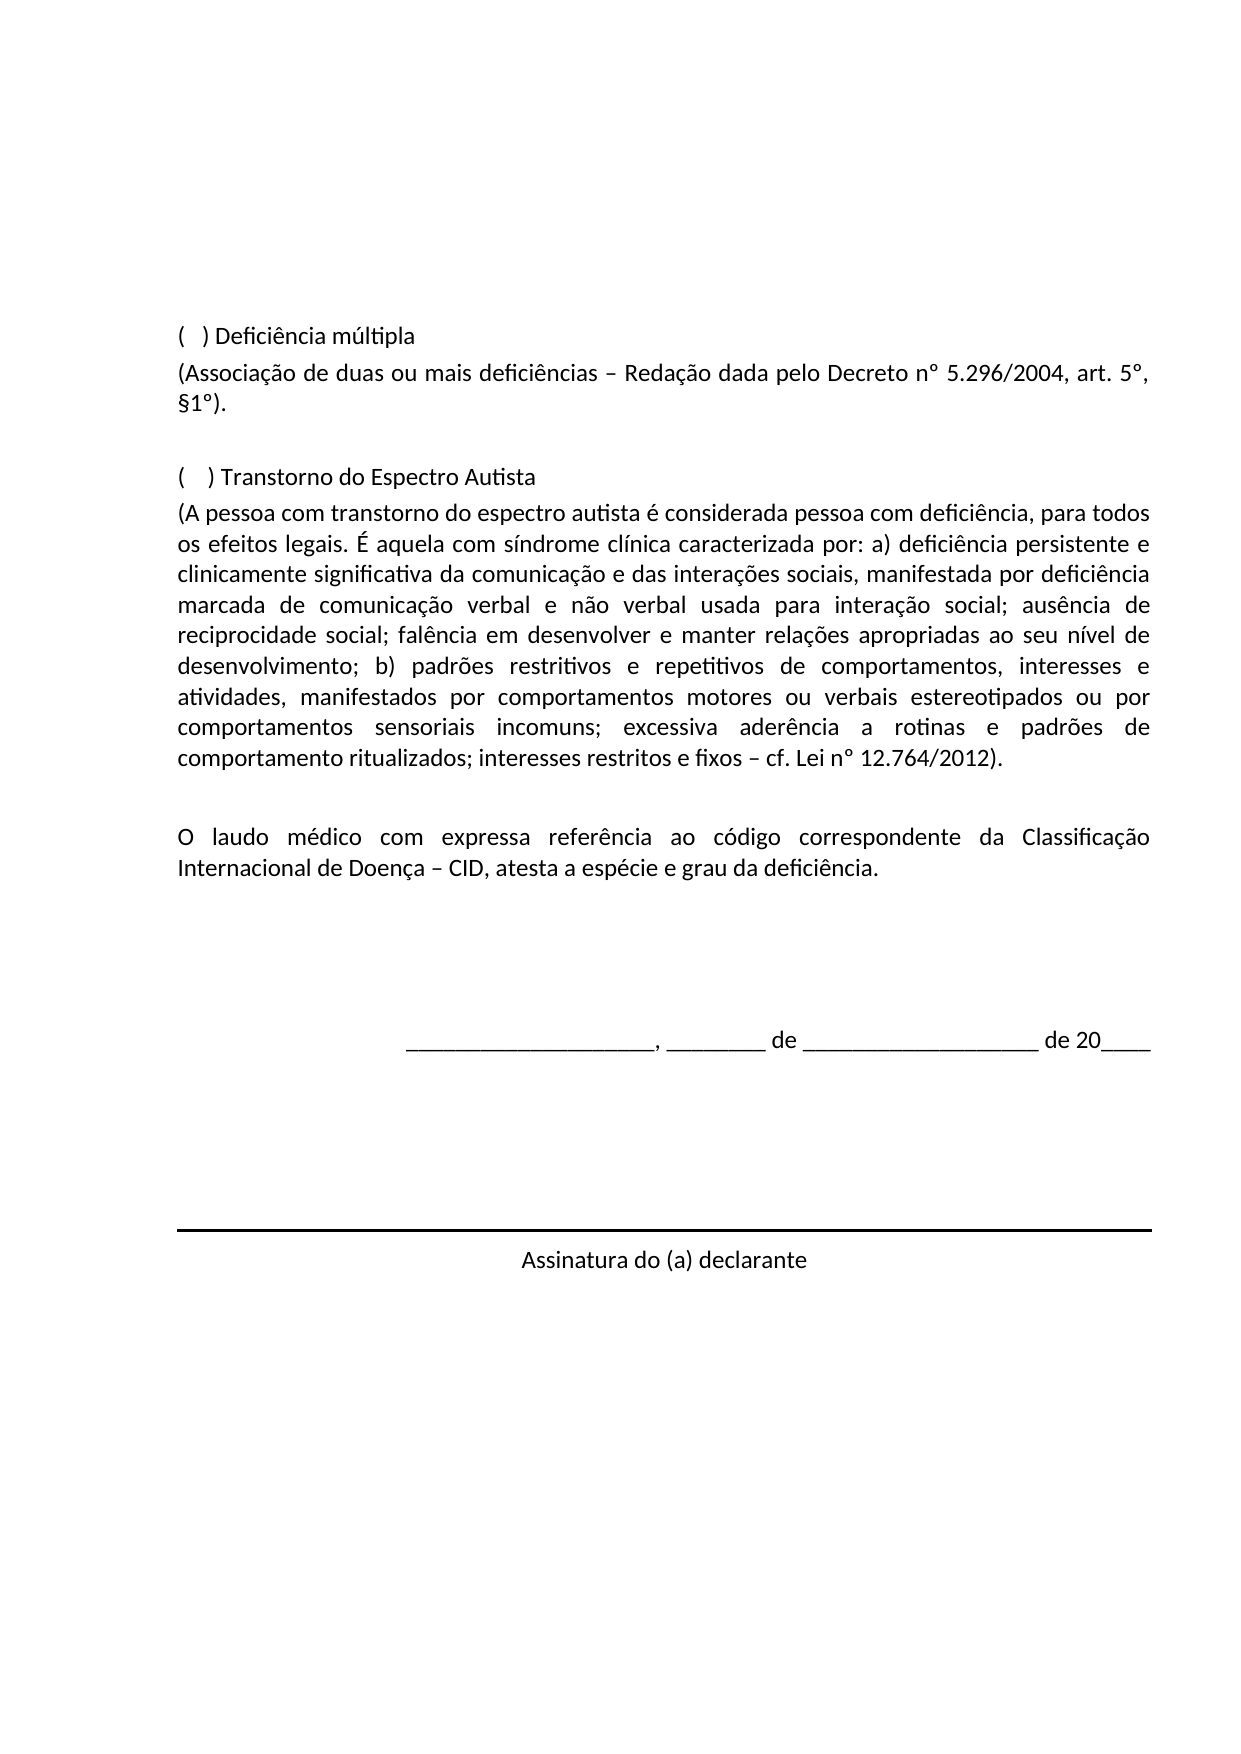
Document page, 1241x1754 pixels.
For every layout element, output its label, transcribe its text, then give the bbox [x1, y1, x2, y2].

text O laudo médico com expressa referência ao código correspondente da Classificação Internacional de Doença – CID, atesta a espécie e grau da deficiência. [177, 821, 1152, 882]
text ( ) Transtorno do Espectro Autista [177, 461, 1152, 491]
text Assinatura do (a) declarante [177, 1244, 1152, 1275]
text (A pessoa com transtorno do espectro autista é considerada pessoa com deficiência, para todos os efeitos legais. É aquela com síndrome clínica caracterizada por: a) deficiência persistente e clinicamente significativa da comunicação e das interações sociais, manifestada por deficiência marcada de comunicação verbal e não verbal usada para interação social; ausência de reciprocidade social; falência em desenvolver e manter relações apropriadas ao seu nível de desenvolvimento; b) padrões restritivos e repetitivos de comportamentos, interesses e atividades, manifestados por comportamentos motores ou verbais estereotipados ou por comportamentos sensoriais incomuns; excessiva aderência a rotinas e padrões de comportamento ritualizados; interesses restritos e fixos – cf. Lei nº 12.764/2012). [177, 497, 1152, 772]
text ( ) Deficiência múltipla [177, 320, 1152, 350]
text ____________________, ________ de ___________________ de 20____ [177, 1024, 1152, 1054]
text (Associação de duas ou mais deficiências – Redação dada pelo Decreto nº 5.296/2004, art. 5º, §1º). [177, 357, 1152, 418]
